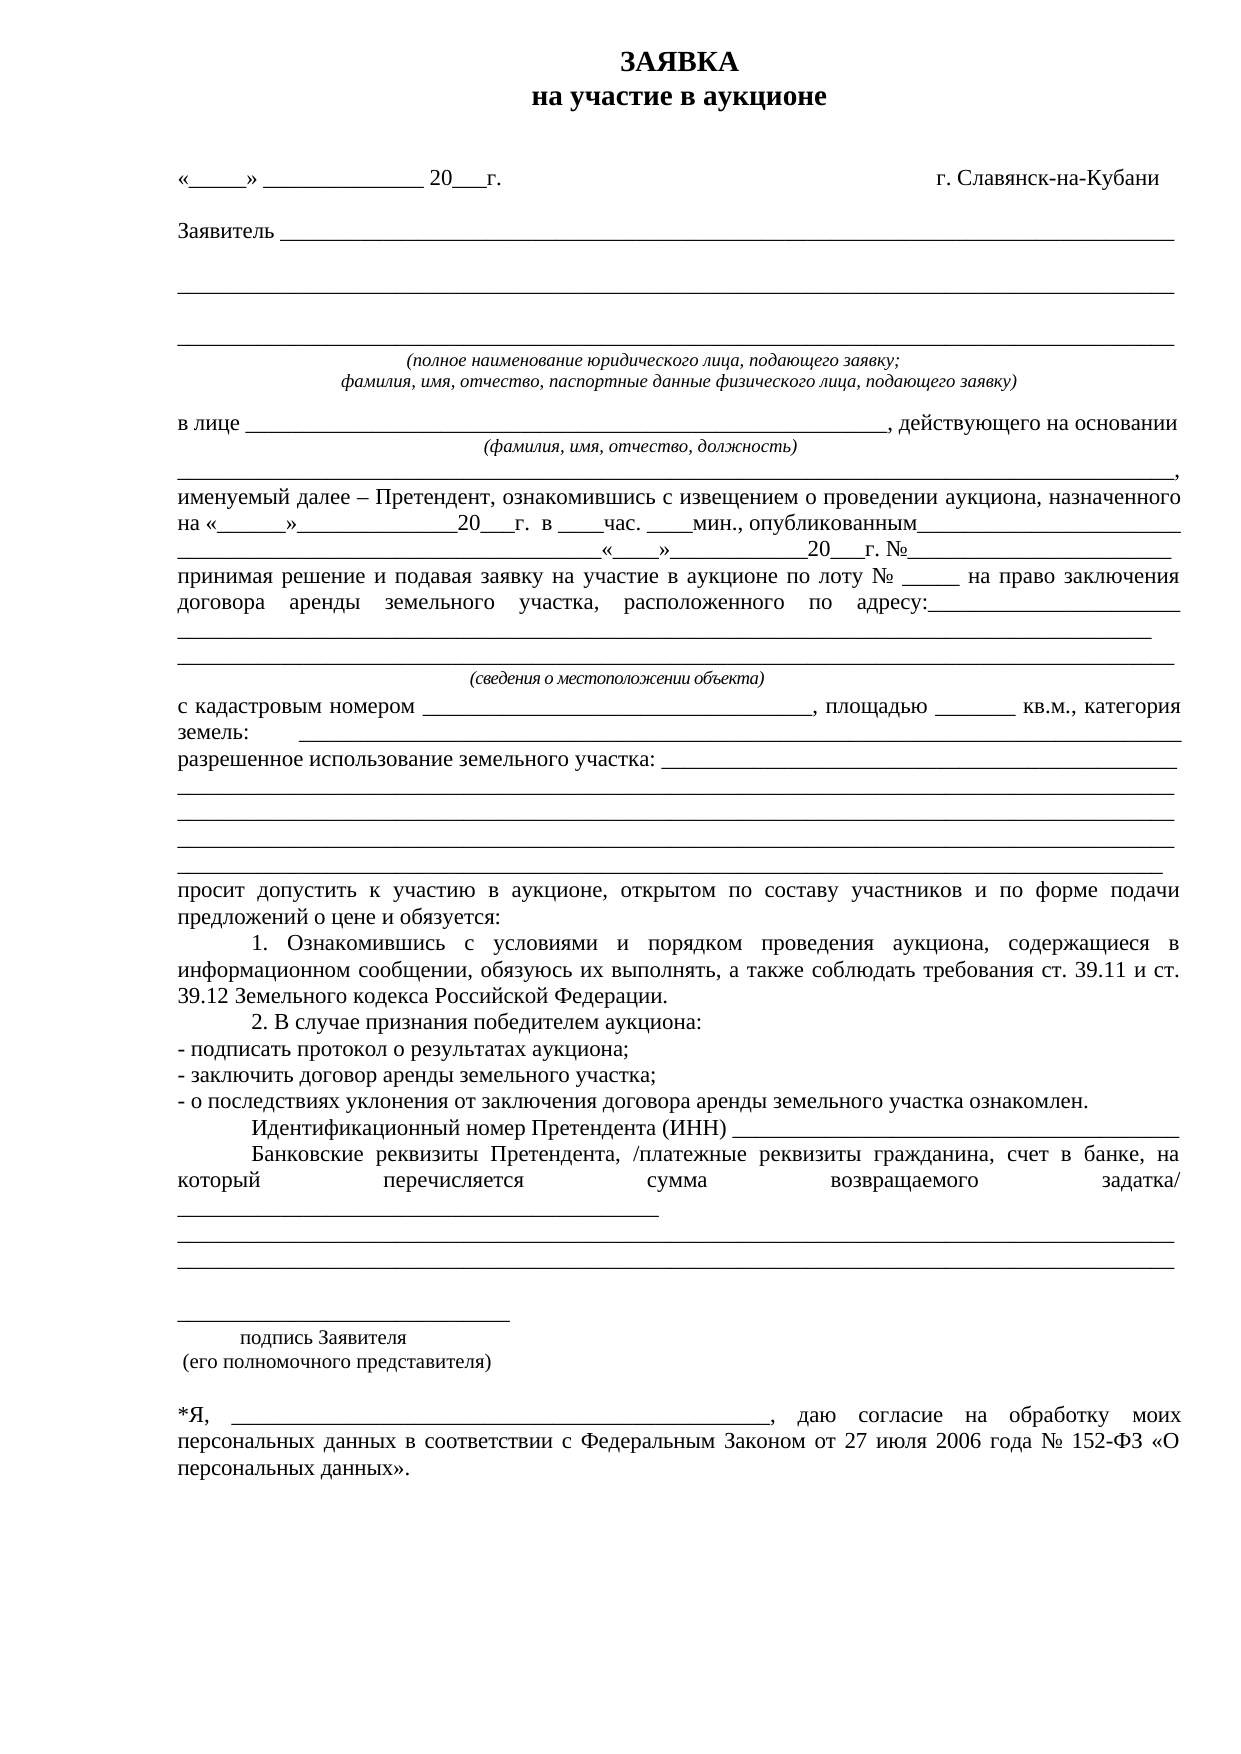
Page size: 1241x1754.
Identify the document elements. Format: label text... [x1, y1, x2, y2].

text - заключить договор аренды земельного участка; [177, 1061, 1181, 1087]
text ЗАЯВКА [177, 44, 1181, 78]
text (его полномочного представителя) [177, 1349, 1181, 1373]
text - подписать протокол о результатах аукциона; [177, 1035, 1181, 1061]
text с кадастровым номером __________________________________, площадью _______ кв.м., категория земель: _____________________________________________________________________________ разрешенное использование земельного участка: _____________________________________________ [177, 692, 1181, 771]
text _______________________________________________________________________________________ [177, 771, 1181, 797]
text _______________________________________________________________________________________ [177, 641, 1181, 667]
text (полное наименование юридического лица, подающего заявку; [177, 349, 1181, 370]
text _____________________________________________________________________________________________________________________________________________________________________________ [177, 824, 1181, 877]
text «_____» ______________ 20___г. г. Славянск-на-Кубани [177, 164, 1181, 191]
text _______________________________________________________________________________________ [177, 269, 1181, 296]
text _______________________________________________________________________________________ [177, 322, 1181, 349]
text Банковские реквизиты Претендента, /платежные реквизиты гражданина, счет в банке, на который перечисляется сумма возвращаемого задатка/ __________________________________________ [177, 1140, 1181, 1219]
text (фамилия, имя, отчество, должность) [177, 435, 1181, 456]
text _______________________________________________________________________________________, [177, 456, 1181, 483]
text 2. В случае признания победителем аукциона: [177, 1008, 1181, 1035]
text подпись Заявителя [177, 1324, 1181, 1349]
text _______________________________________________________________________________________ [177, 1219, 1181, 1246]
text именуемый далее – Претендент, ознакомившись с извещением о проведении аукциона, назначенного на «______»______________20___г. в ____час. ____мин., опубликованным_______________________ [177, 483, 1181, 536]
text *Я, _______________________________________________, даю согласие на обработку моих персональных данных в соответствии с Федеральным Законом от 27 июля 2006 года № 152-ФЗ «О персональных данных». [177, 1401, 1181, 1481]
text принимая решение и подавая заявку на участие в аукционе по лоту № _____ на право заключения договора аренды земельного участка, расположенного по адресу:______________________ _____________________________________________________________________________________ [177, 562, 1181, 641]
text _____________________________ [177, 1298, 1181, 1324]
text Идентификационный номер Претендента (ИНН) _______________________________________ [177, 1114, 1181, 1140]
text фамилия, имя, отчество, паспортные данные физического лица, подающего заявку) [177, 370, 1181, 392]
text _______________________________________________________________________________________ [177, 1246, 1181, 1272]
text (сведения о местоположении объекта) [177, 667, 1181, 689]
text просит допустить к участию в аукционе, открытом по составу участников и по форме подачи предложений о цене и обязуется: [177, 877, 1181, 929]
text _______________________________________________________________________________________ [177, 797, 1181, 824]
text на участие в аукционе [177, 78, 1181, 111]
text в лице ________________________________________________________, действующего на основании [177, 408, 1181, 435]
text - о последствиях уклонения от заключения договора аренды земельного участка ознакомлен. [177, 1087, 1181, 1114]
text _____________________________________«____»____________20___г. №_______________________ [177, 536, 1181, 562]
text Заявитель ______________________________________________________________________________ [177, 217, 1181, 243]
text 1. Ознакомившись с условиями и порядком проведения аукциона, содержащиеся в информационном сообщении, обязуюсь их выполнять, а также соблюдать требования ст. 39.11 и ст. 39.12 Земельного кодекса Российской Федерации. [177, 929, 1181, 1008]
